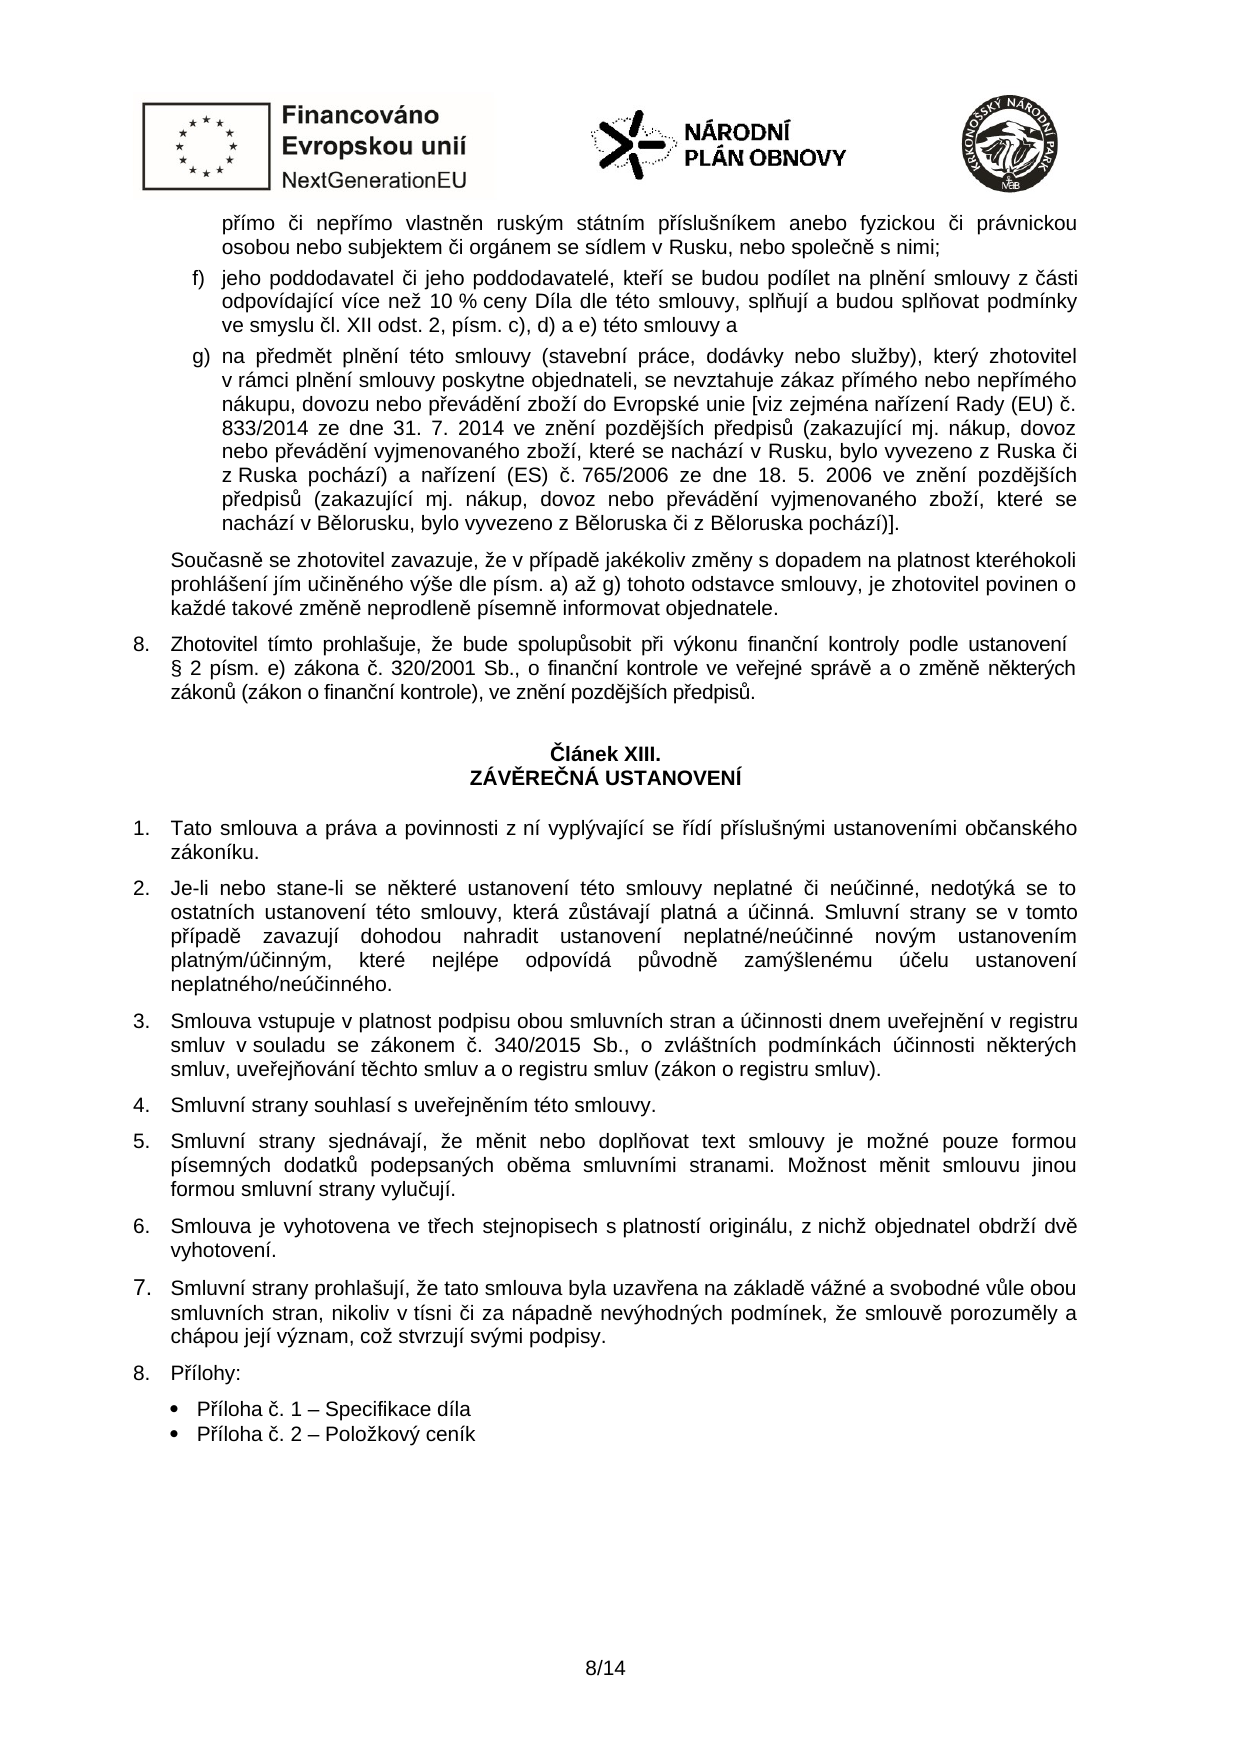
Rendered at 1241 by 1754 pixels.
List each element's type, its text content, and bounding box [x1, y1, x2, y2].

list Tato smlouva a práva a povinnosti z ní vyplývající se řídí příslušnými ustanoveními občanského zákoníku. [133, 816, 1078, 864]
list Je-li nebo stane-li se některé ustanovení této smlouvy neplatné či neúčinné, nedotýká se to ostatních ustanovení této smlouvy, která zůstávají platná a účinná. Smluvní strany se v tomto případě zavazují dohodou nahradit ustanovení neplatné/neúčinné novým ustanovením platným/účinným, které nejlépe odpovídá původně zamýšlenému účelu ustanovení neplatného/neúčinného. [133, 876, 1078, 996]
list Smluvní strany sjednávají, že měnit nebo doplňovat text smlouvy je možné pouze formou písemných dodatků podepsaných oběma smluvními stranami. Možnost měnit smlouvu jinou formou smluvní strany vylučují. [133, 1129, 1078, 1201]
list Smluvní strany souhlasí s uveřejněním této smlouvy. [133, 1093, 1078, 1117]
text Článek XIII. [133, 741, 1078, 765]
text Závěrečná ustanovení [133, 765, 1078, 789]
text Současně se zhotovitel zavazuje, že v případě jakékoliv změny s dopadem na platnost kteréhokoli prohlášení jím učiněného výše dle písm. a) až g) tohoto odstavce smlouvy, je zhotovitel povinen o každé takové změně neprodleně písemně informovat objednatele. [170, 548, 1078, 619]
list Příloha č. 1 – Specifikace díla [170, 1397, 1078, 1421]
list jeho poddodavatel či jeho poddodavatelé, kteří se budou podílet na plnění smlouvy z části odpovídající více než 10 % ceny Díla dle této smlouvy, splňují a budou splňovat podmínky ve smyslu čl. XII odst. 2, písm. c), d) a e) této smlouvy a [192, 265, 1078, 337]
list Smlouva vstupuje v platnost podpisu obou smluvních stran a účinnosti dnem uveřejnění v registru smluv v souladu se zákonem č. 340/2015 Sb., o zvláštních podmínkách účinnosti některých smluv, uveřejňování těchto smluv a o registru smluv (zákon o registru smluv). [133, 1008, 1078, 1080]
list Smlouva je vyhotovena ve třech stejnopisech s platností originálu, z nichž objednatel obdrží dvě vyhotovení. [133, 1214, 1078, 1262]
list Přílohy: [133, 1361, 1078, 1385]
list na předmět plnění této smlouvy (stavební práce, dodávky nebo služby), který zhotovitel v rámci plnění smlouvy poskytne objednateli, se nevztahuje zákaz přímého nebo nepřímého nákupu, dovozu nebo převádění zboží do Evropské unie [viz zejména nařízení Rady (EU) č. 833/2014 ze dne 31. 7. 2014 ve znění pozdějších předpisů (zakazující mj. nákup, dovoz nebo převádění vyjmenovaného zboží, které se nachází v Rusku, bylo vyvezeno z Ruska či z Ruska pochází) a nařízení (ES) č. 765/2006 ze dne 18. 5. 2006 ve znění pozdějších předpisů (zakazující mj. nákup, dovoz nebo převádění vyjmenovaného zboží, které se nachází v Bělorusku, bylo vyvezeno z Běloruska či z Běloruska pochází)]. [192, 343, 1078, 535]
list Smluvní strany prohlašují, že tato smlouva byla uzavřena na základě vážné a svobodné vůle obou smluvních stran, nikoliv v tísni či za nápadně nevýhodných podmínek, že smlouvě porozuměly a chápou její význam, což stvrzují svými podpisy. [133, 1274, 1078, 1348]
picture [132, 73, 1071, 212]
list Zhotovitel tímto prohlašuje, že bude spolupůsobit při výkonu finanční kontroly podle ustanovení § 2 písm. e) zákona č. 320/2001 Sb., o finanční kontrole ve veřejné správě a o změně některých zákonů (zákon o finanční kontrole), ve znění pozdějších předpisů. [133, 632, 1078, 704]
list Příloha č. 2 – Položkový ceník [170, 1421, 1078, 1445]
